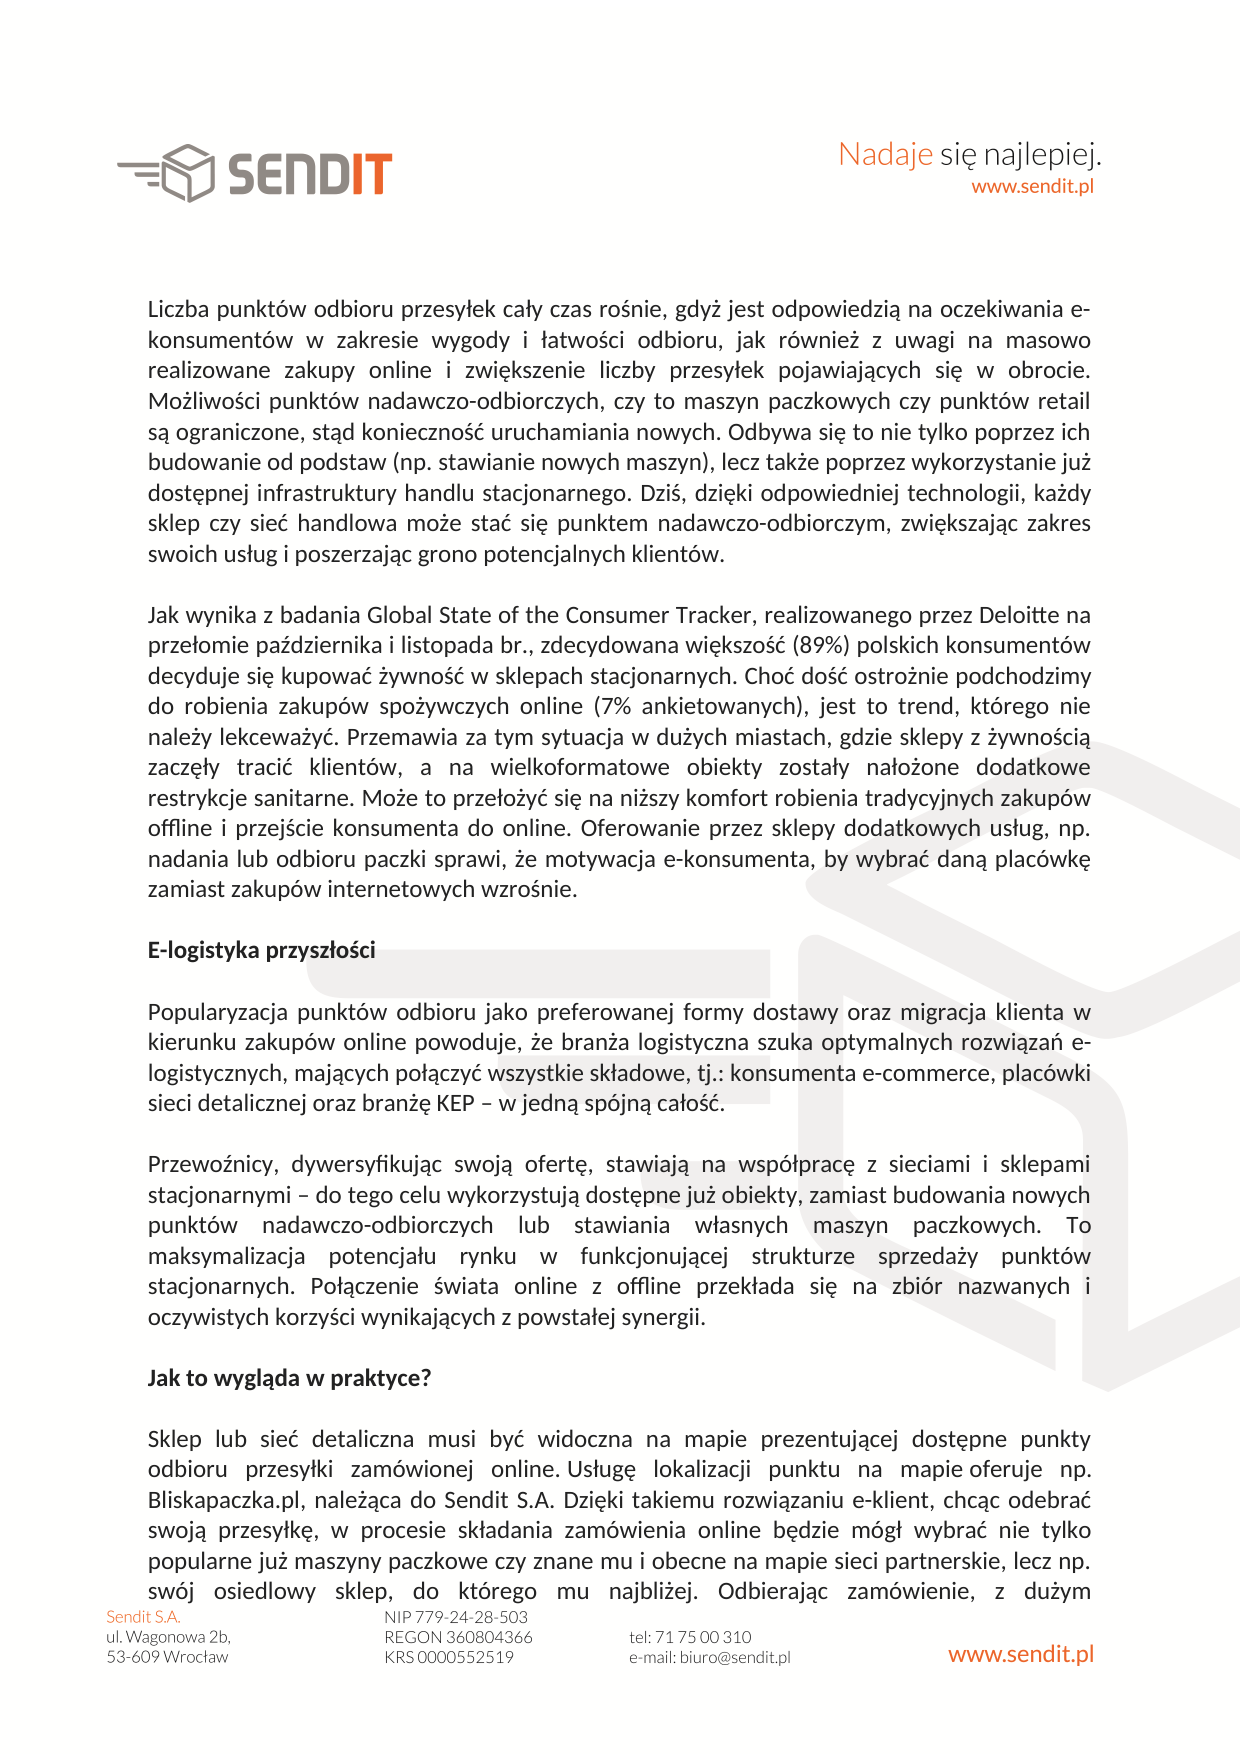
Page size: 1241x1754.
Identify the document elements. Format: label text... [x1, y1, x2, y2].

picture [0, 7, 1240, 1754]
text E-logistyka przyszłości [148, 934, 1092, 965]
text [148, 1423, 1092, 1606]
text Popularyzacja punktów odbioru jako preferowanej formy dostawy oraz migracja klienta w kierunku zakupów online powoduje, że branża logistyczna szuka optymalnych rozwiązań e-logistycznych, mających połączyć wszystkie składowe, tj.: konsumenta e-commerce, placówki sieci detalicznej oraz branżę KEP – w jedną spójną całość. [148, 996, 1092, 1118]
text Jak wynika z badania Global State of the Consumer Tracker, realizowanego przez Deloitte na przełomie października i listopada br., zdecydowana większość (89%) polskich konsumentów decyduje się kupować żywność w sklepach stacjonarnych. Choć dość ostrożnie podchodzimy do robienia zakupów spożywczych online (7% ankietowanych), jest to trend, którego nie należy lekceważyć. Przemawia za tym sytuacja w dużych miastach, gdzie sklepy z żywnością zaczęły tracić klientów, a na wielkoformatowe obiekty zostały nałożone dodatkowe restrykcje sanitarne. Może to przełożyć się na niższy komfort robienia tradycyjnych zakupów offline i przejście konsumenta do online. Oferowanie przez sklepy dodatkowych usług, np. nadania lub odbioru paczki sprawi, że motywacja e-konsumenta, by wybrać daną placówkę zamiast zakupów internetowych wzrośnie. [148, 599, 1092, 904]
text Jak to wygląda w praktyce? [148, 1362, 1092, 1392]
text Przewoźnicy, dywersyfikując swoją ofertę, stawiają na współpracę z sieciami i sklepami stacjonarnymi – do tego celu wykorzystują dostępne już obiekty, zamiast budowania nowych punktów nadawczo-odbiorczych lub stawiania własnych maszyn paczkowych. To maksymalizacja potencjału rynku w funkcjonującej strukturze sprzedaży punktów stacjonarnych. Połączenie świata online z offline przekłada się na zbiór nazwanych i oczywistych korzyści wynikających z powstałej synergii. [148, 1148, 1092, 1331]
text Liczba punktów odbioru przesyłek cały czas rośnie, gdyż jest odpowiedzią na oczekiwania e-konsumentów w zakresie wygody i łatwości odbioru, jak również z uwagi na masowo realizowane zakupy online i zwiększenie liczby przesyłek pojawiających się w obrocie. Możliwości punktów nadawczo-odbiorczych, czy to maszyn paczkowych czy punktów retail są ograniczone, stąd konieczność uruchamiania nowych. Odbywa się to nie tylko poprzez ich budowanie od podstaw (np. stawianie nowych maszyn), lecz także poprzez wykorzystanie już dostępnej infrastruktury handlu stacjonarnego. Dziś, dzięki odpowiedniej technologii, każdy sklep czy sieć handlowa może stać się punktem nadawczo-odbiorczym, zwiększając zakres swoich usług i poszerzając grono potencjalnych klientów. [148, 294, 1092, 568]
